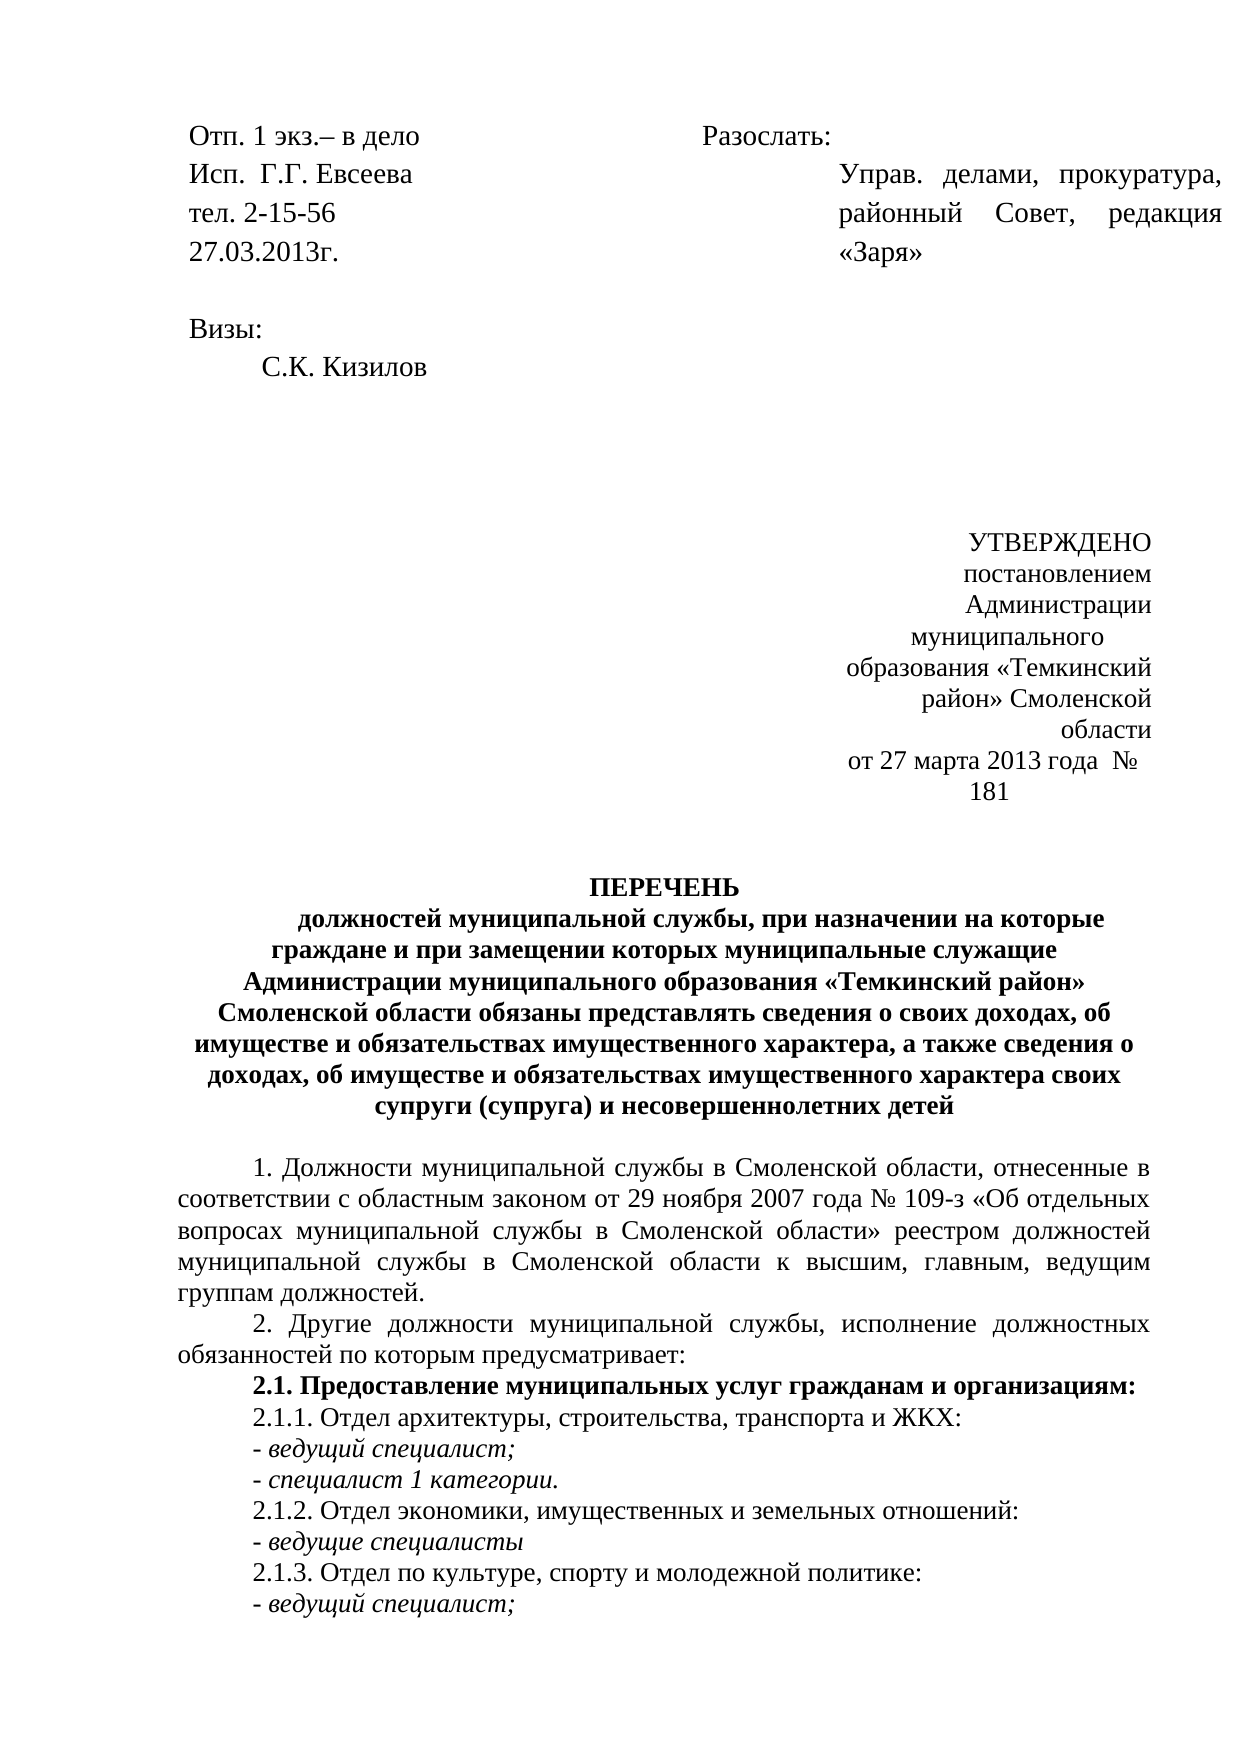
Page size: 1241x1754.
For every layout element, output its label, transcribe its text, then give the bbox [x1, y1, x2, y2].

text - ведущий специалист; [177, 1432, 1152, 1463]
text - ведущий специалист; [177, 1587, 1152, 1619]
text 2.1. Предоставление муниципальных услуг гражданам и организациям: [177, 1369, 1152, 1401]
text УТВЕРЖДЕНО [177, 526, 1152, 557]
text от 27 марта 2013 года № 181 [827, 744, 1152, 806]
text 2.1.2. Отдел экономики, имущественных и земельных отношений: [177, 1494, 1152, 1525]
text 2.1.1. Отдел архитектуры, строительства, транспорта и ЖКХ: [177, 1401, 1152, 1432]
text ПЕРЕЧЕНЬ [177, 871, 1152, 902]
text должностей муниципальной службы, при назначении на которые граждане и при замещении которых муниципальные служащие Администрации муниципального образования «Темкинский район» Смоленской области обязаны представлять сведения о своих доходах, об имуществе и обязательствах имущественного характера, а также сведения о доходах, об имуществе и обязательствах имущественного характера своих супруги (супруга) и несовершеннолетних детей [177, 902, 1152, 1120]
text 2. Другие должности муниципальной службы, исполнение должностных обязанностей по которым предусматривает: [177, 1307, 1152, 1369]
table_header Отп. 1 экз.– в дело Исп. Г.Г. Евсеева тел. 2-15-56 27.03.2013г. Визы: С.К. Кизилов [177, 118, 691, 464]
text - ведущие специалисты [177, 1525, 1152, 1556]
table_header Разослать: Управ. делами, прокуратура, районный Совет, редакция «Заря» [691, 118, 1233, 464]
text муниципального образования «Темкинский район» Смоленской области [827, 619, 1152, 744]
text постановлением Администрации [827, 557, 1152, 619]
text - специалист 1 категории. [177, 1463, 1152, 1494]
text 1. Должности муниципальной службы в Смоленской области, отнесенные в соответствии с областным законом от 29 ноября 2007 года № 109-з «Об отдельных вопросах муниципальной службы в Смоленской области» реестром должностей муниципальной службы в Смоленской области к высшим, главным, ведущим группам должностей. [177, 1151, 1152, 1307]
text 2.1.3. Отдел по культуре, спорту и молодежной политике: [177, 1556, 1152, 1587]
